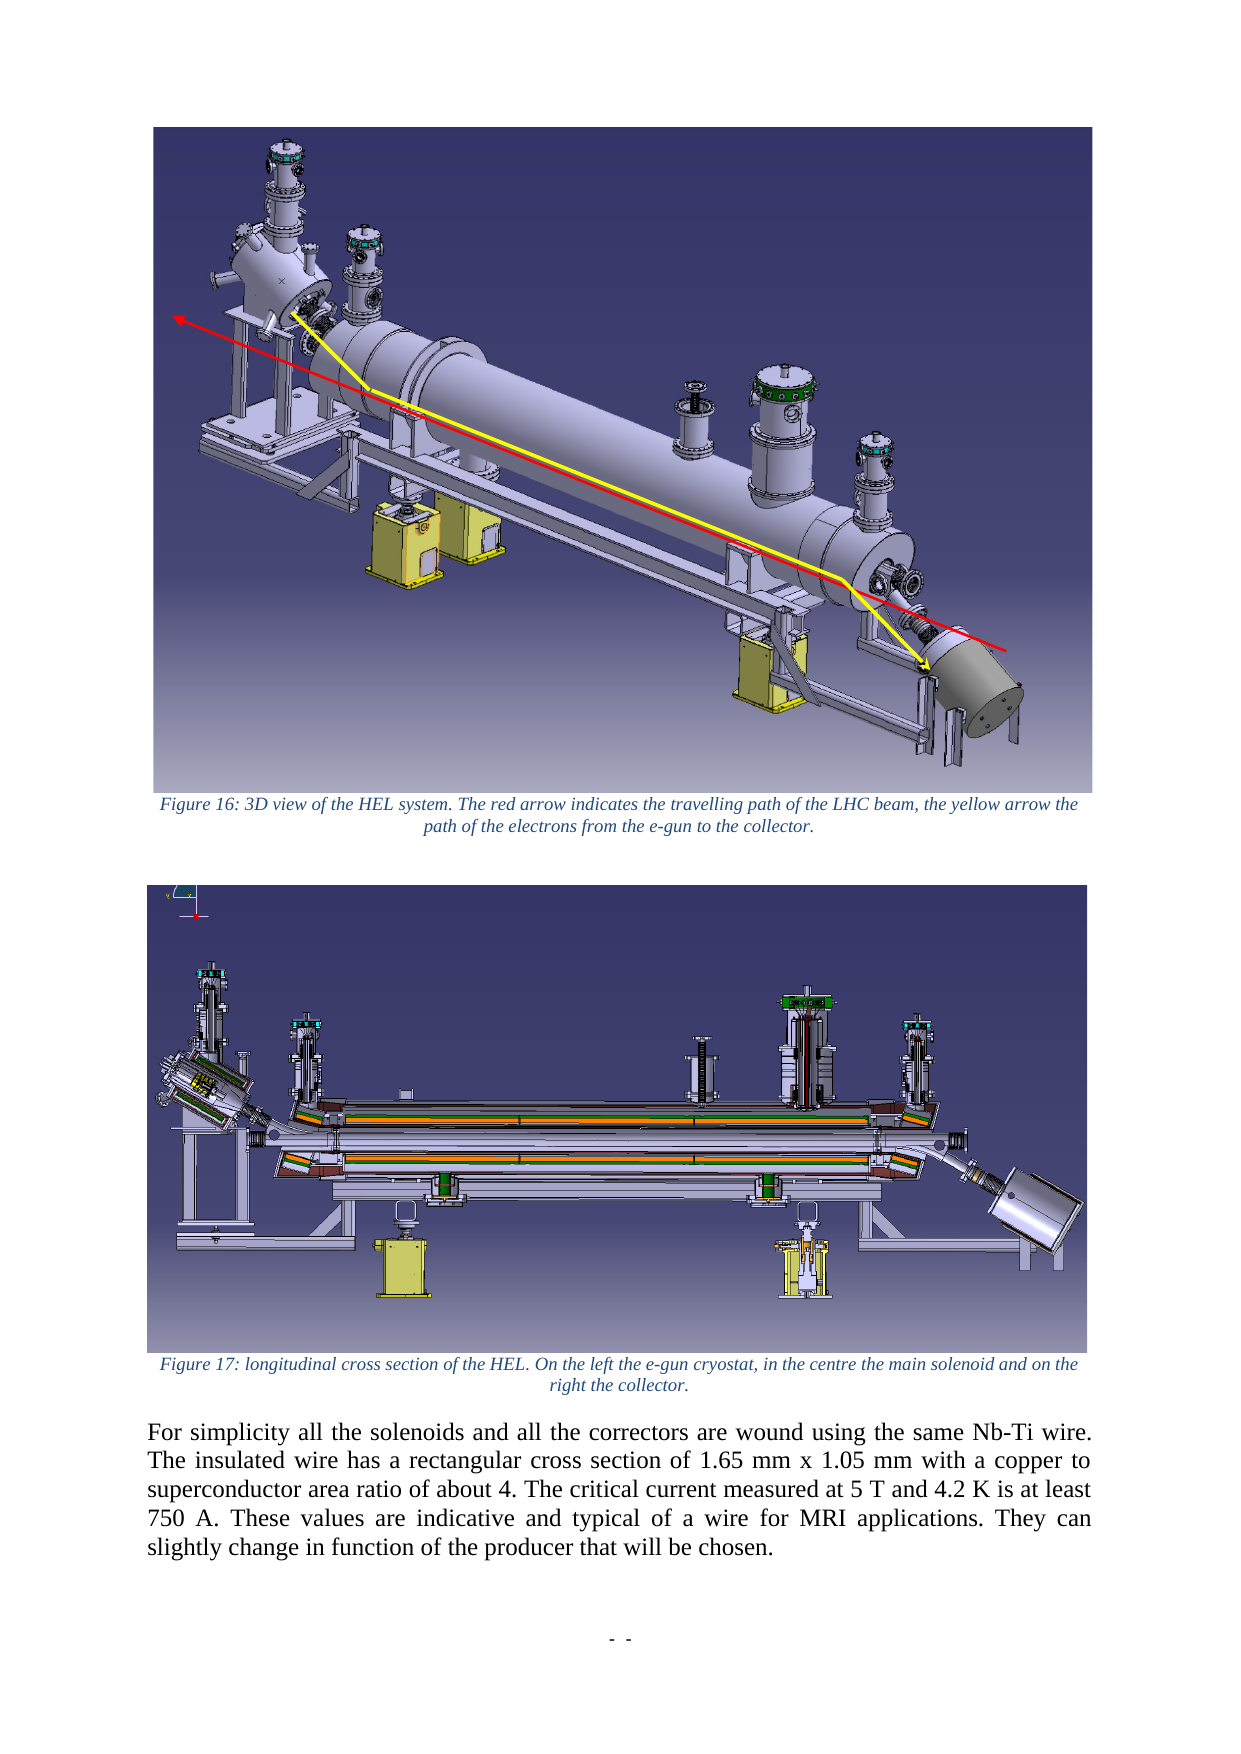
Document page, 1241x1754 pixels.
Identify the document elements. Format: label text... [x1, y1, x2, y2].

picture [153, 127, 1093, 793]
text For simplicity all the solenoids and all the correctors are wound using the same Nb-Ti wire. The insulated wire has a rectangular cross section of 1.65 mm x 1.05 mm with a copper to superconductor area ratio of about 4. The critical current measured at 5 T and 4.2 K is at least 750 A. These values are indicative and typical of a wire for MRI applications. They can slightly change in function of the producer that will be chosen. [147, 1417, 1093, 1561]
text Figure 17: longitudinal cross section of the HEL. On the left the e-gun cryostat, in the centre the main solenoid and on the right the collector. [147, 1353, 1093, 1396]
picture [147, 885, 1088, 1353]
text Figure 16: 3D view of the HEL system. The red arrow indicates the travelling path of the LHC beam, the yellow arrow the path of the electrons from the e-gun to the collector. [147, 793, 1093, 836]
